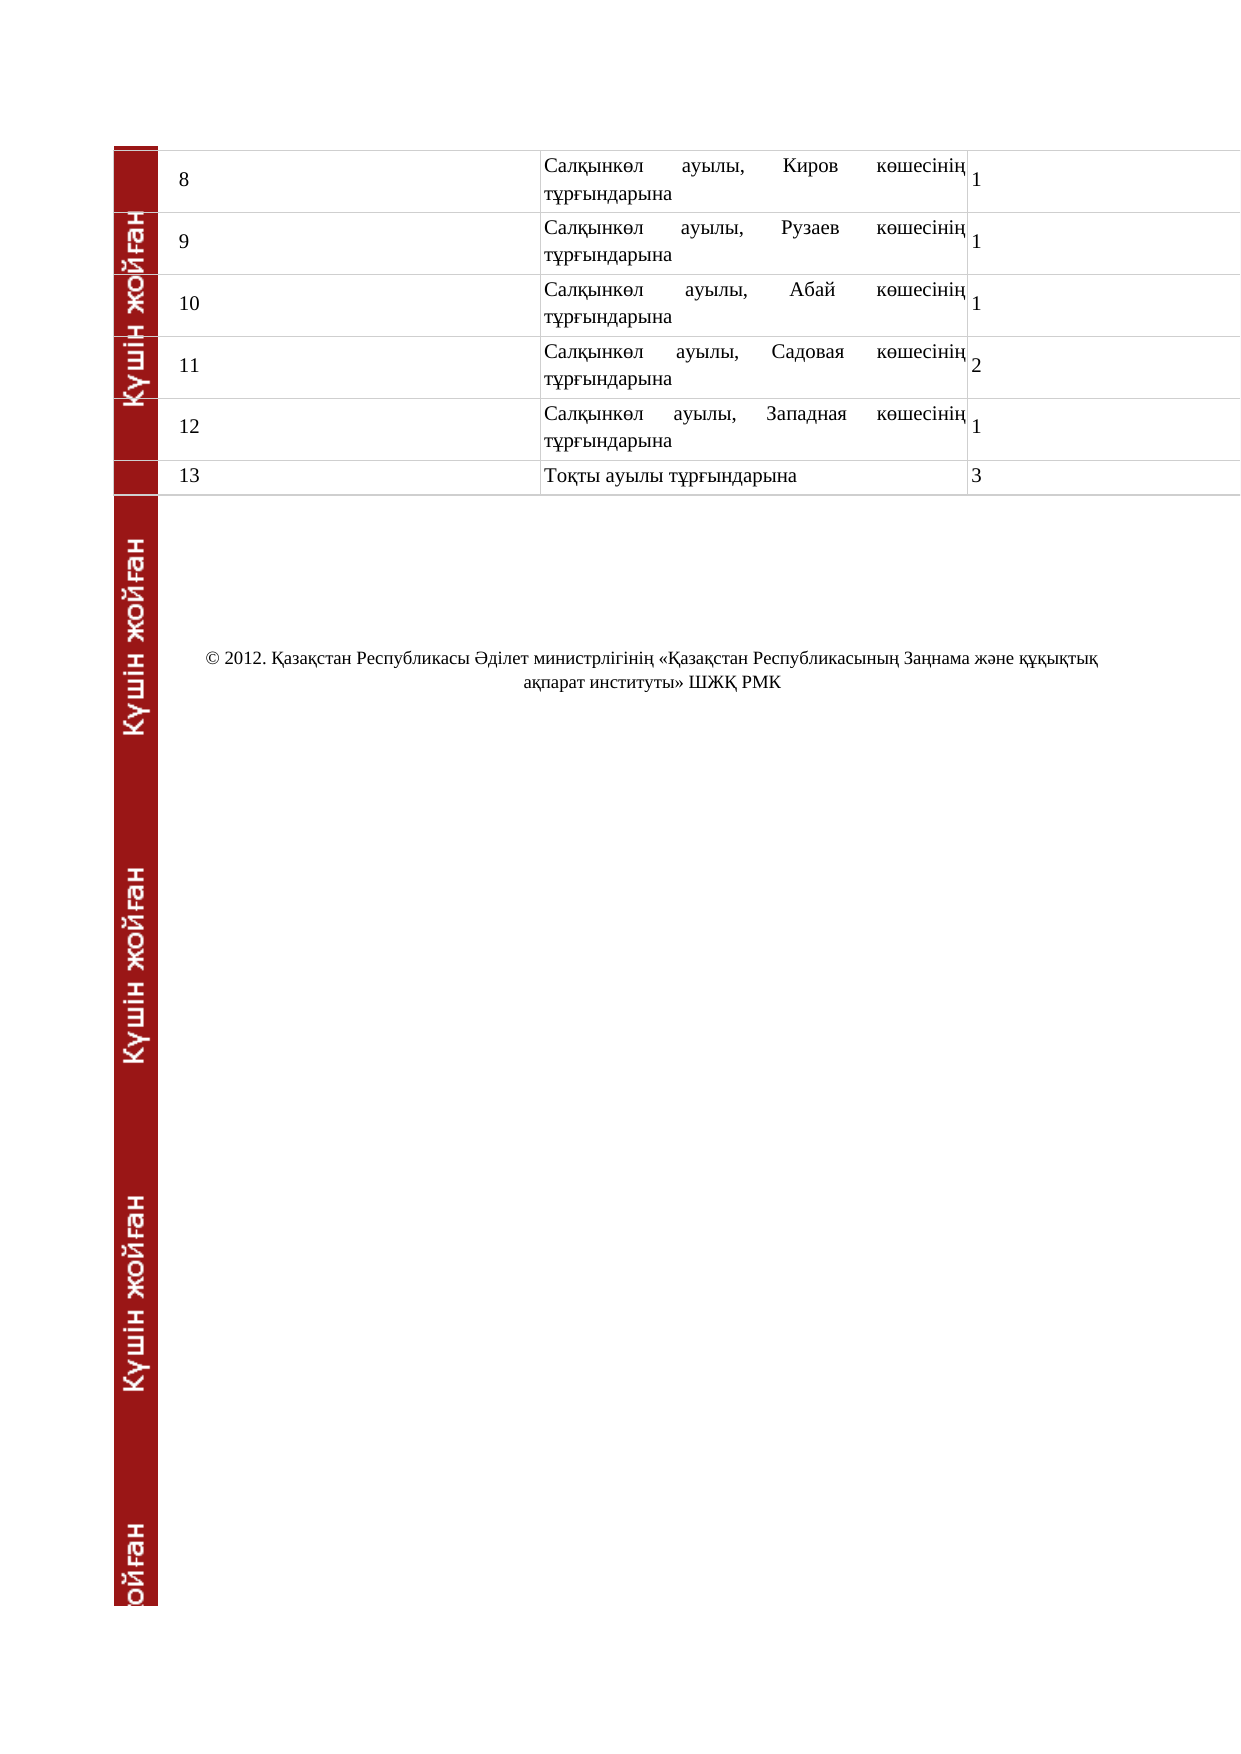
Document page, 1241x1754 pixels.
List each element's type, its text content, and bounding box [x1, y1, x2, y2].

table_cell 2 [968, 337, 1240, 398]
table_cell 9 [114, 213, 540, 274]
table_cell Салқынкөл ауылы, Садовая көшесінің тұрғындарына [541, 337, 967, 398]
table_cell 1 [968, 275, 1240, 336]
table_cell 8 [114, 151, 540, 212]
picture [114, 496, 158, 647]
text © 2012. Қазақстан Республикасы Әділет министрлігінің «Қазақстан Республикасының Заңнама және құқықтық ақпарат институты» ШЖҚ РМК [112, 647, 1128, 693]
picture [114, 146, 158, 150]
table_cell Салқынкөл ауылы, Рузаев көшесінің тұрғындарына [541, 213, 967, 274]
table_cell 3 [968, 461, 1240, 494]
table_cell Салқынкөл ауылы, Киров көшесінің тұрғындарына [541, 151, 967, 212]
table_cell 11 [114, 337, 540, 398]
table_cell 1 [968, 213, 1240, 274]
table_cell 13 [114, 461, 540, 494]
table_cell 1 [968, 151, 1240, 212]
table_cell 10 [114, 275, 540, 336]
table_cell 12 [114, 399, 540, 460]
table_cell Тоқты ауылы тұрғындарына [541, 461, 967, 494]
table_cell 1 [968, 399, 1240, 460]
picture [114, 693, 158, 1606]
table_cell Салқынкөл ауылы, Абай көшесінің тұрғындарына [541, 275, 967, 336]
table_cell Салқынкөл ауылы, Западная көшесінің тұрғындарына [541, 399, 967, 460]
